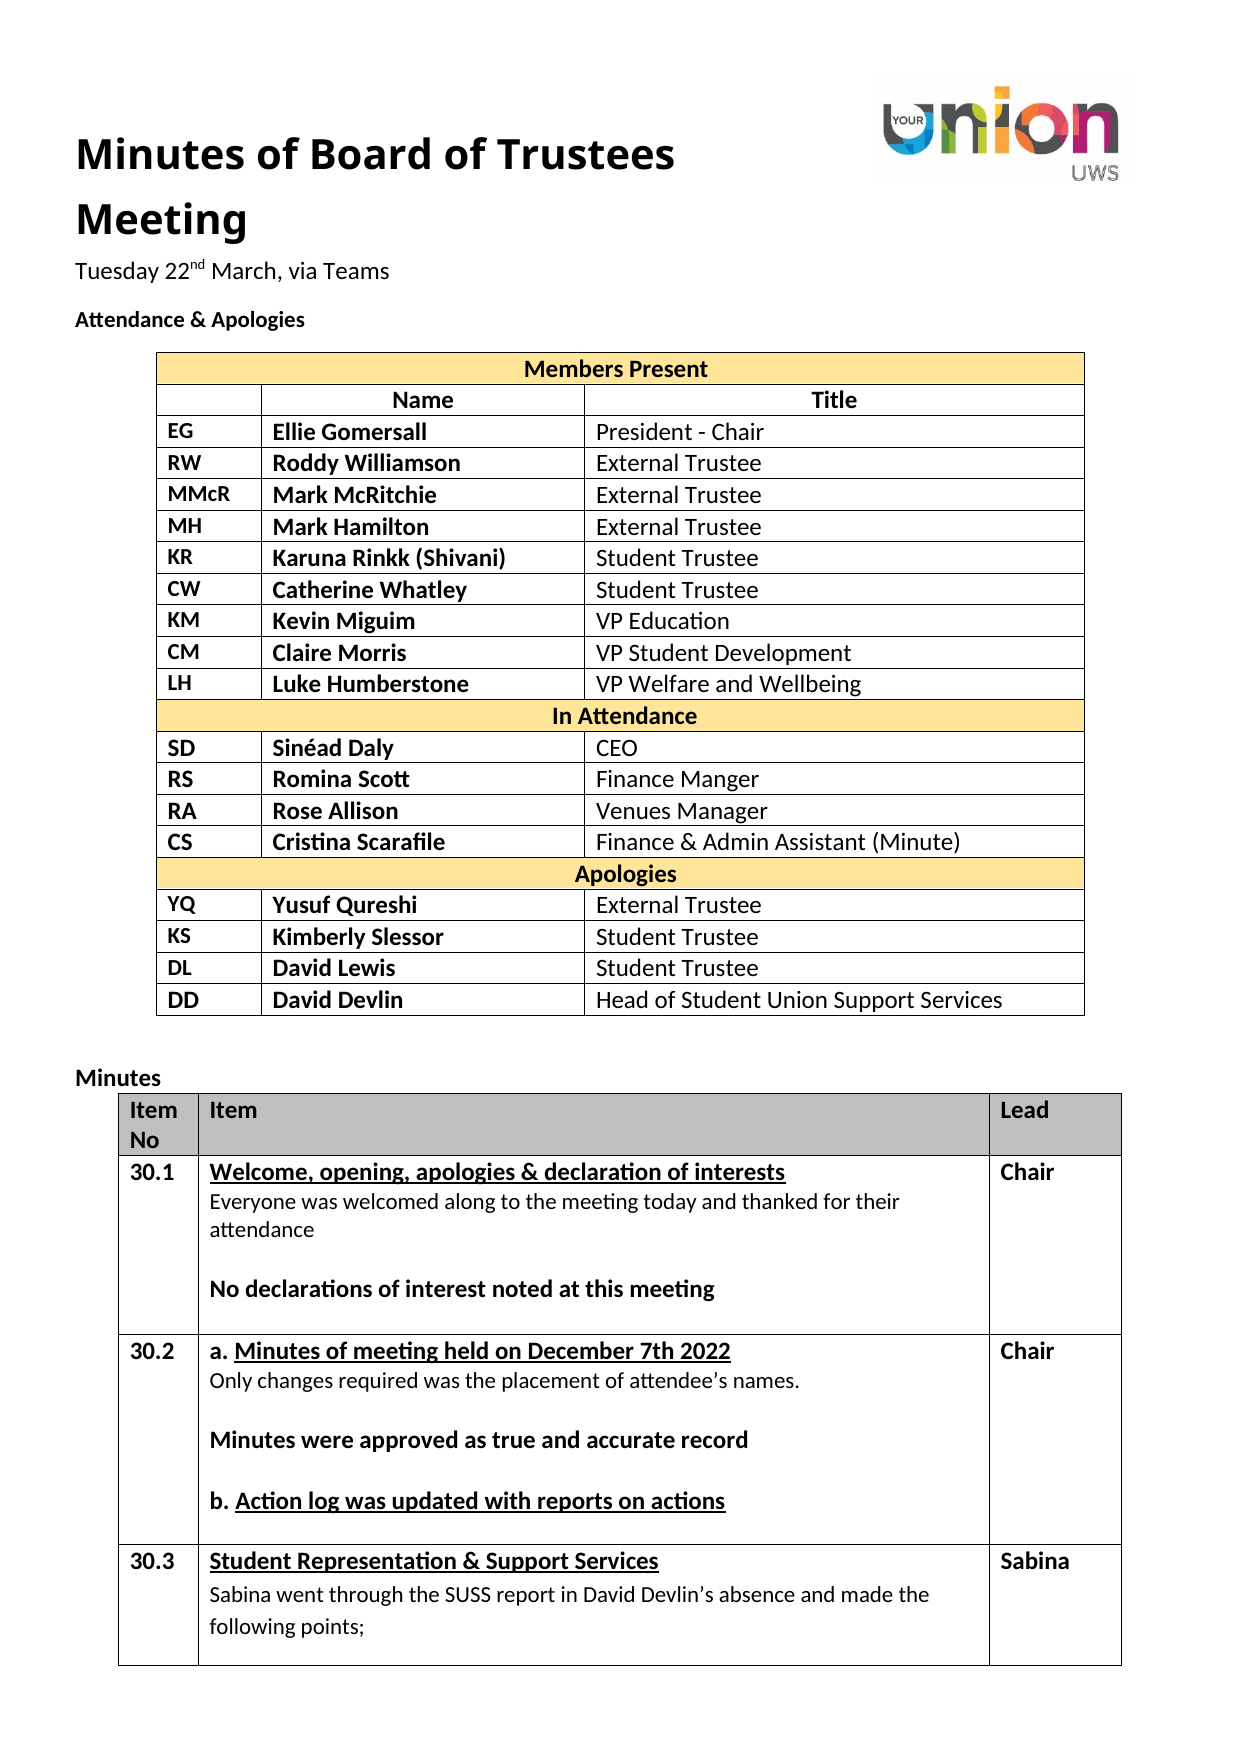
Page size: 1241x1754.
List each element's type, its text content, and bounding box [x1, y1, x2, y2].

table_cell Welcome, opening, apologies & declaration of interests Everyone was welcomed along to the meeting today and thanked for their attendance No declarations of interest noted at this meeting [199, 1156, 989, 1334]
table_cell MH [157, 511, 261, 541]
table_cell Ellie Gomersall [262, 416, 584, 447]
table_cell External Trustee [585, 448, 1084, 478]
table_cell YQ [157, 890, 261, 920]
table_cell Chair [990, 1156, 1121, 1334]
table_cell EG [157, 416, 261, 447]
table_cell SD [157, 732, 261, 762]
table_header Item No [119, 1094, 198, 1155]
table_cell External Trustee [585, 479, 1084, 510]
table_cell KM [157, 605, 261, 636]
table_cell External Trustee [585, 890, 1084, 920]
table_cell 30.2 [119, 1335, 198, 1544]
table_cell Apologies [157, 858, 1084, 888]
table_cell Chair [990, 1335, 1121, 1544]
table_cell Karuna Rinkk (Shivani) [262, 542, 584, 573]
table_cell VP Welfare and Wellbeing [585, 669, 1084, 699]
table_cell CW [157, 574, 261, 604]
table_cell Student Trustee [585, 953, 1084, 983]
table_cell Mark Hamilton [262, 511, 584, 541]
table_cell Catherine Whatley [262, 574, 584, 604]
table_cell Romina Scott [262, 763, 584, 794]
table_cell VP Education [585, 605, 1084, 636]
table_cell Name [262, 385, 584, 415]
table_cell Kimberly Slessor [262, 921, 584, 952]
text Attendance & Apologies [75, 305, 1165, 333]
table_cell Sinéad Daly [262, 732, 584, 762]
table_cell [199, 1545, 989, 1665]
table_cell Mark McRitchie [262, 479, 584, 510]
table_cell Sabina [990, 1545, 1121, 1665]
table_cell David Lewis [262, 953, 584, 983]
table_cell Student Trustee [585, 921, 1084, 952]
table_cell CS [157, 826, 261, 857]
table_header Lead [990, 1094, 1121, 1155]
table_cell Yusuf Qureshi [262, 890, 584, 920]
table_cell Student Trustee [585, 542, 1084, 573]
table_cell CM [157, 637, 261, 667]
table_cell VP Student Development [585, 637, 1084, 667]
table_cell CEO [585, 732, 1084, 762]
table_header Members Present [157, 353, 1084, 383]
text Minutes [75, 1063, 1165, 1093]
table_cell Kevin Miguim [262, 605, 584, 636]
table_cell 30.3 [119, 1545, 198, 1665]
table_cell Claire Morris [262, 637, 584, 667]
table_cell Finance Manger [585, 763, 1084, 794]
subtitle Minutes of Board of Trustees Meeting [75, 125, 1165, 247]
table_cell KS [157, 921, 261, 952]
table_cell Luke Humberstone [262, 669, 584, 699]
table_cell Roddy Williamson [262, 448, 584, 478]
table_cell Student Trustee [585, 574, 1084, 604]
table_cell External Trustee [585, 511, 1084, 541]
table_cell RA [157, 795, 261, 825]
table_cell DD [157, 984, 261, 1015]
table_cell KR [157, 542, 261, 573]
table_cell David Devlin [262, 984, 584, 1015]
table_cell MMcR [157, 479, 261, 510]
table_cell Title [585, 385, 1084, 415]
table_cell a. Minutes of meeting held on December 7th 2022 Only changes required was the placement of attendee’s names. Minutes were approved as true and accurate record b. Action log was updated with reports on actions [199, 1335, 989, 1544]
table_cell President - Chair [585, 416, 1084, 447]
picture [874, 75, 1141, 188]
table_cell RW [157, 448, 261, 478]
table_cell LH [157, 669, 261, 699]
table_header Item [199, 1094, 989, 1155]
table_cell RS [157, 763, 261, 794]
table_cell Cristina Scarafile [262, 826, 584, 857]
table_cell DL [157, 953, 261, 983]
table_cell Venues Manager [585, 795, 1084, 825]
table_cell In Attendance [157, 700, 1084, 731]
table_cell Rose Allison [262, 795, 584, 825]
table_cell Finance & Admin Assistant (Minute) [585, 826, 1084, 857]
table_cell 30.1 [119, 1156, 198, 1334]
table_cell Head of Student Union Support Services [585, 984, 1084, 1015]
text Tuesday 22nd March, via Teams [75, 255, 1165, 286]
table_cell [157, 385, 261, 415]
